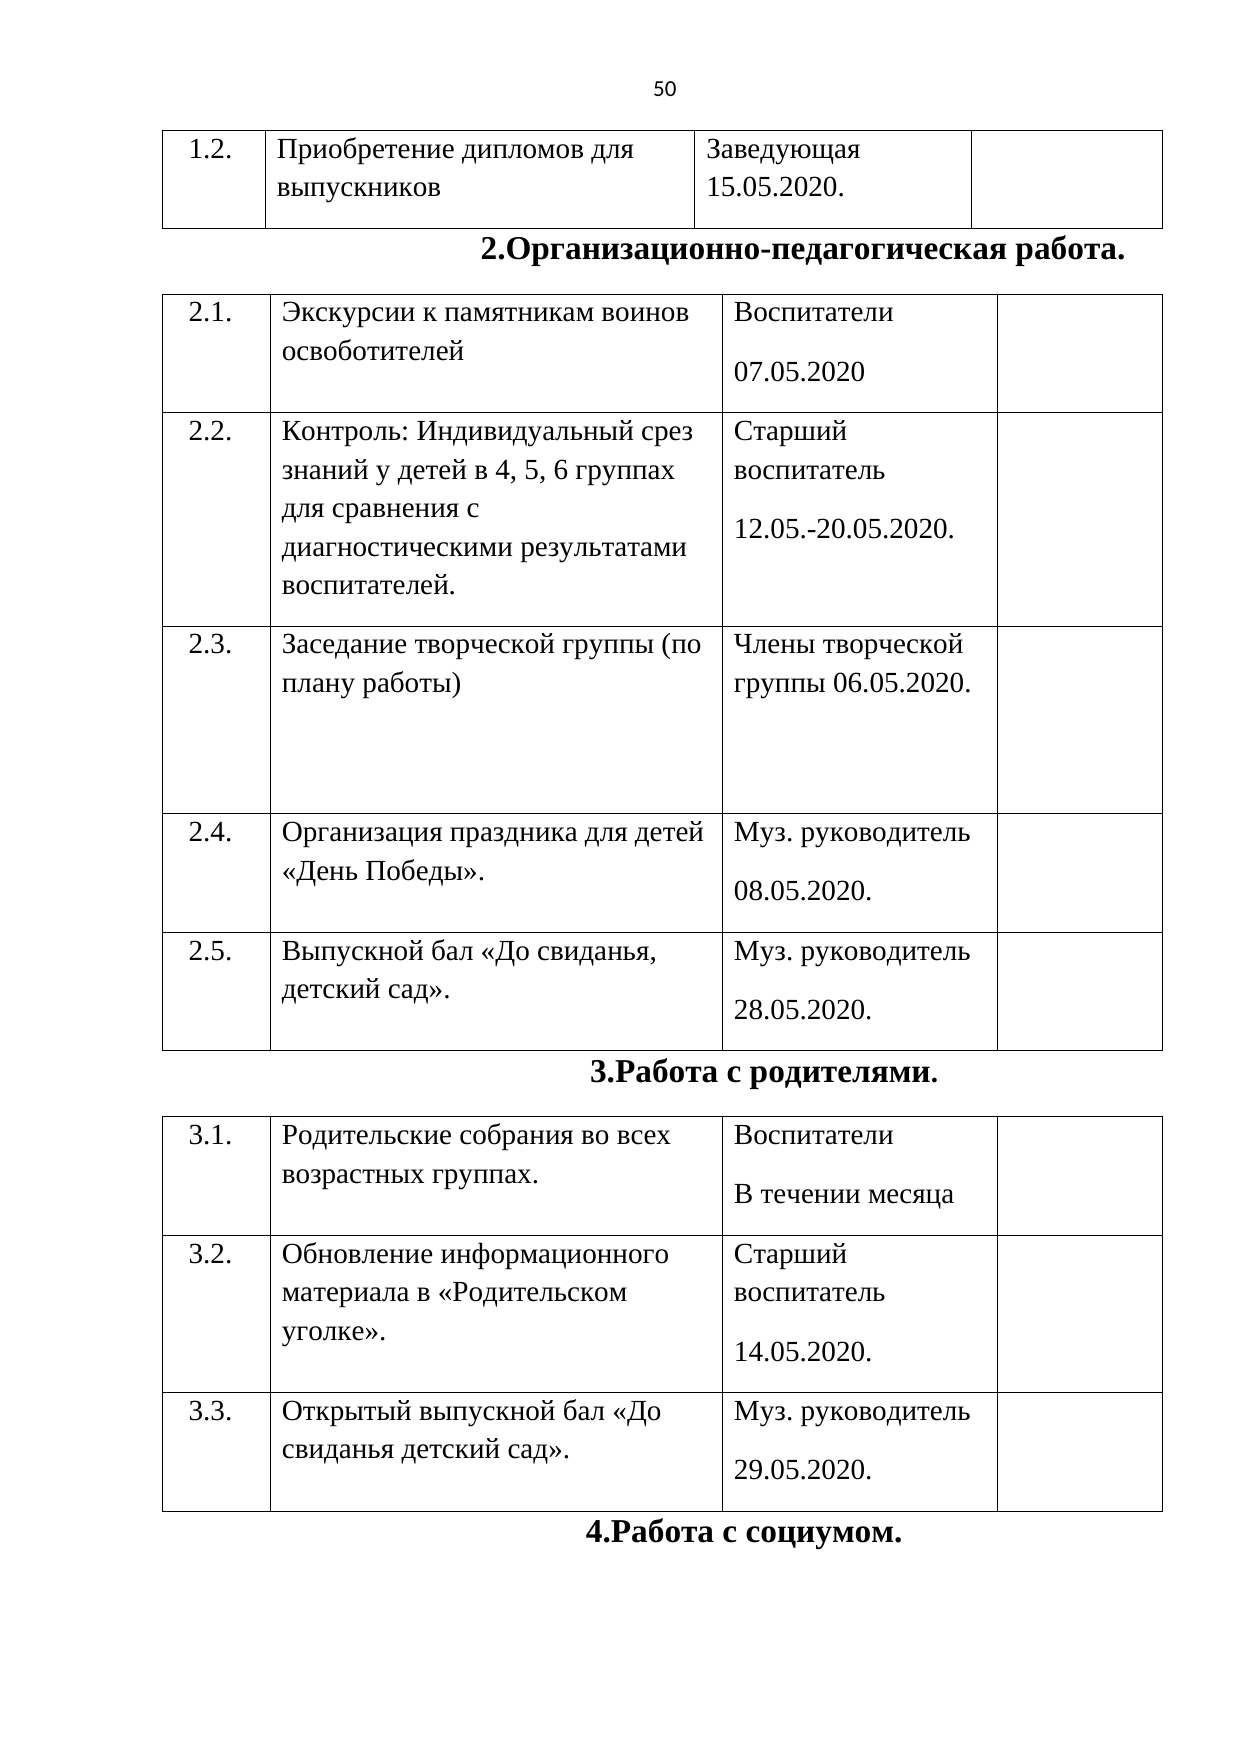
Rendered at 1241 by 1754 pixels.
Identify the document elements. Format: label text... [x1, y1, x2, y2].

table_cell Муз. руководитель 08.05.2020. [723, 814, 997, 932]
table_cell [998, 814, 1162, 932]
table_header Родительские собрания во всех возрастных группах. [271, 1117, 722, 1235]
table_cell Открытый выпускной бал «До свиданья детский сад». [271, 1393, 722, 1511]
table_cell [998, 933, 1162, 1050]
table_cell 2.5. [163, 933, 270, 1050]
table_cell Выпускной бал «До свиданья, детский сад». [271, 933, 722, 1050]
table_cell [998, 627, 1162, 813]
text 3.Работа с родителями. [327, 1051, 1152, 1090]
table_cell 1.2. [163, 131, 265, 228]
table_cell Заседание творческой группы (по плану работы) [271, 627, 722, 813]
table_cell Муз. руководитель 29.05.2020. [723, 1393, 997, 1511]
table_cell Приобретение дипломов для выпускников [266, 131, 694, 228]
table_header 3.1. [163, 1117, 270, 1235]
table_cell 2.2. [163, 413, 270, 626]
table_cell 2.4. [163, 814, 270, 932]
table_cell Заведующая 15.05.2020. [695, 131, 971, 228]
table_header [998, 295, 1162, 412]
text 2.Организационно-педагогическая работа. [327, 229, 1152, 267]
table_cell Члены творческой группы 06.05.2020. [723, 627, 997, 813]
table_header Воспитатели В течении месяца [723, 1117, 997, 1235]
table_cell 3.2. [163, 1236, 270, 1392]
table_cell [972, 131, 1162, 228]
table_cell Старший воспитатель 12.05.-20.05.2020. [723, 413, 997, 626]
text 4.Работа с социумом. [327, 1512, 1152, 1550]
table_cell [998, 1236, 1162, 1392]
table_cell 3.3. [163, 1393, 270, 1511]
table_cell Старший воспитатель 14.05.2020. [723, 1236, 997, 1392]
table_cell [998, 1393, 1162, 1511]
table_cell Муз. руководитель 28.05.2020. [723, 933, 997, 1050]
table_cell 2.3. [163, 627, 270, 813]
table_header [998, 1117, 1162, 1235]
table_header 2.1. [163, 295, 270, 412]
table_cell Организация праздника для детей «День Победы». [271, 814, 722, 932]
table_cell Обновление информационного материала в «Родительском уголке». [271, 1236, 722, 1392]
table_header Экскурсии к памятникам воинов освоботителей [271, 295, 722, 412]
table_cell [998, 413, 1162, 626]
table_cell Контроль: Индивидуальный срез знаний у детей в 4, 5, 6 группах для сравнения с диагностическими результатами воспитателей. [271, 413, 722, 626]
table_header Воспитатели 07.05.2020 [723, 295, 997, 412]
